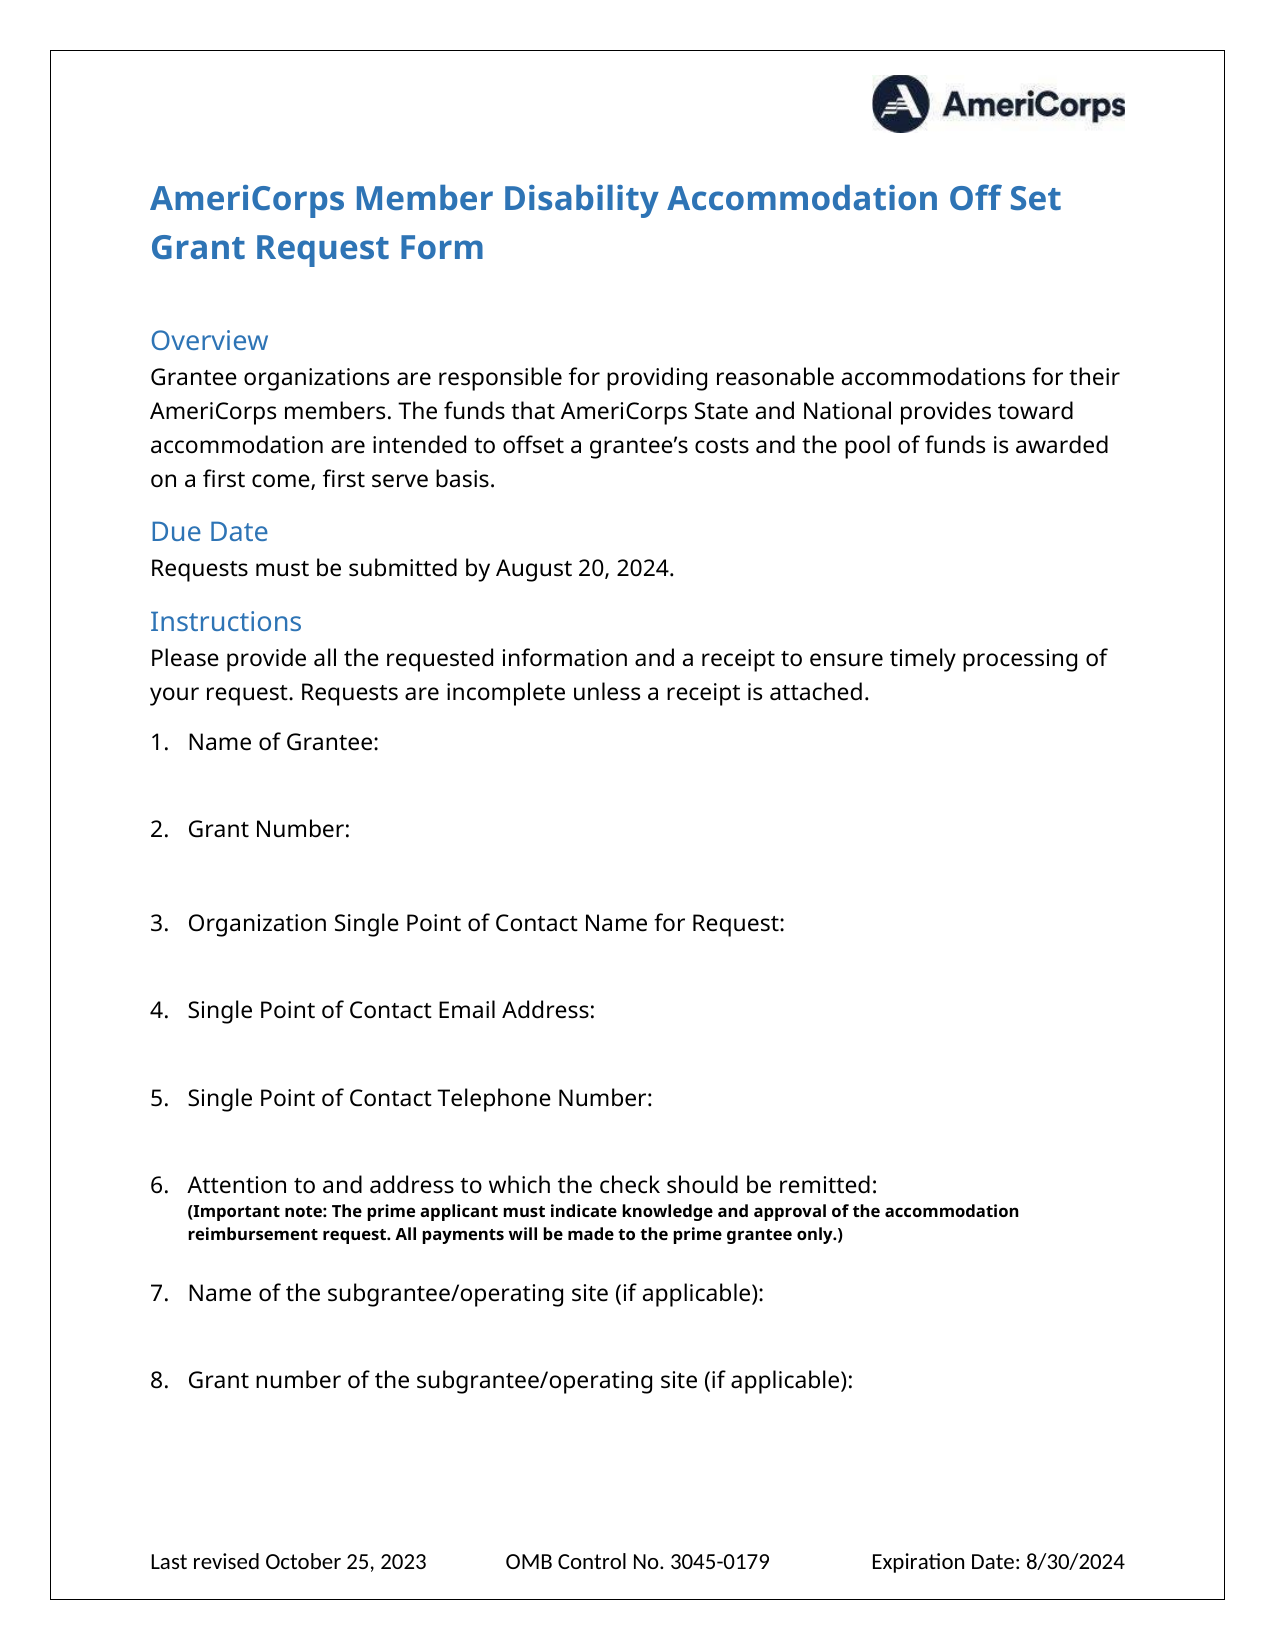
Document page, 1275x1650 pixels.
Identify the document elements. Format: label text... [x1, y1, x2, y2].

list Name of Grantee: [150, 726, 1125, 799]
subtitle AmeriCorps Member Disability Accommodation Off Set Grant Request Form [150, 175, 1125, 318]
list Organization Single Point of Contact Name for Request: [150, 907, 1125, 980]
list Name of the subgrantee/operating site (if applicable): [150, 1277, 1125, 1350]
picture [872, 75, 1125, 133]
list Single Point of Contact Telephone Number: [150, 1082, 1125, 1155]
list Attention to and address to which the check should be remitted: (Important note: The prime applicant must indicate knowledge and approval of the accommodation reimbursement request. All payments will be made to the prime grantee only.) [150, 1169, 1125, 1245]
text Due Date Requests must be submitted by August 20, 2024. [150, 513, 1125, 583]
text Instructions Please provide all the requested information and a receipt to ensure timely processing of your request. Requests are incomplete unless a receipt is attached. [150, 603, 1125, 707]
list Single Point of Contact Email Address: [150, 994, 1125, 1068]
list Grant number of the subgrantee/operating site (if applicable): [150, 1364, 1125, 1437]
list Grant Number: [150, 813, 1125, 845]
text Overview Grantee organizations are responsible for providing reasonable accommodations for their AmeriCorps members. The funds that AmeriCorps State and National provides toward accommodation are intended to offset a grantee’s costs and the pool of funds is awarded on a first come, first serve basis. [150, 322, 1125, 494]
